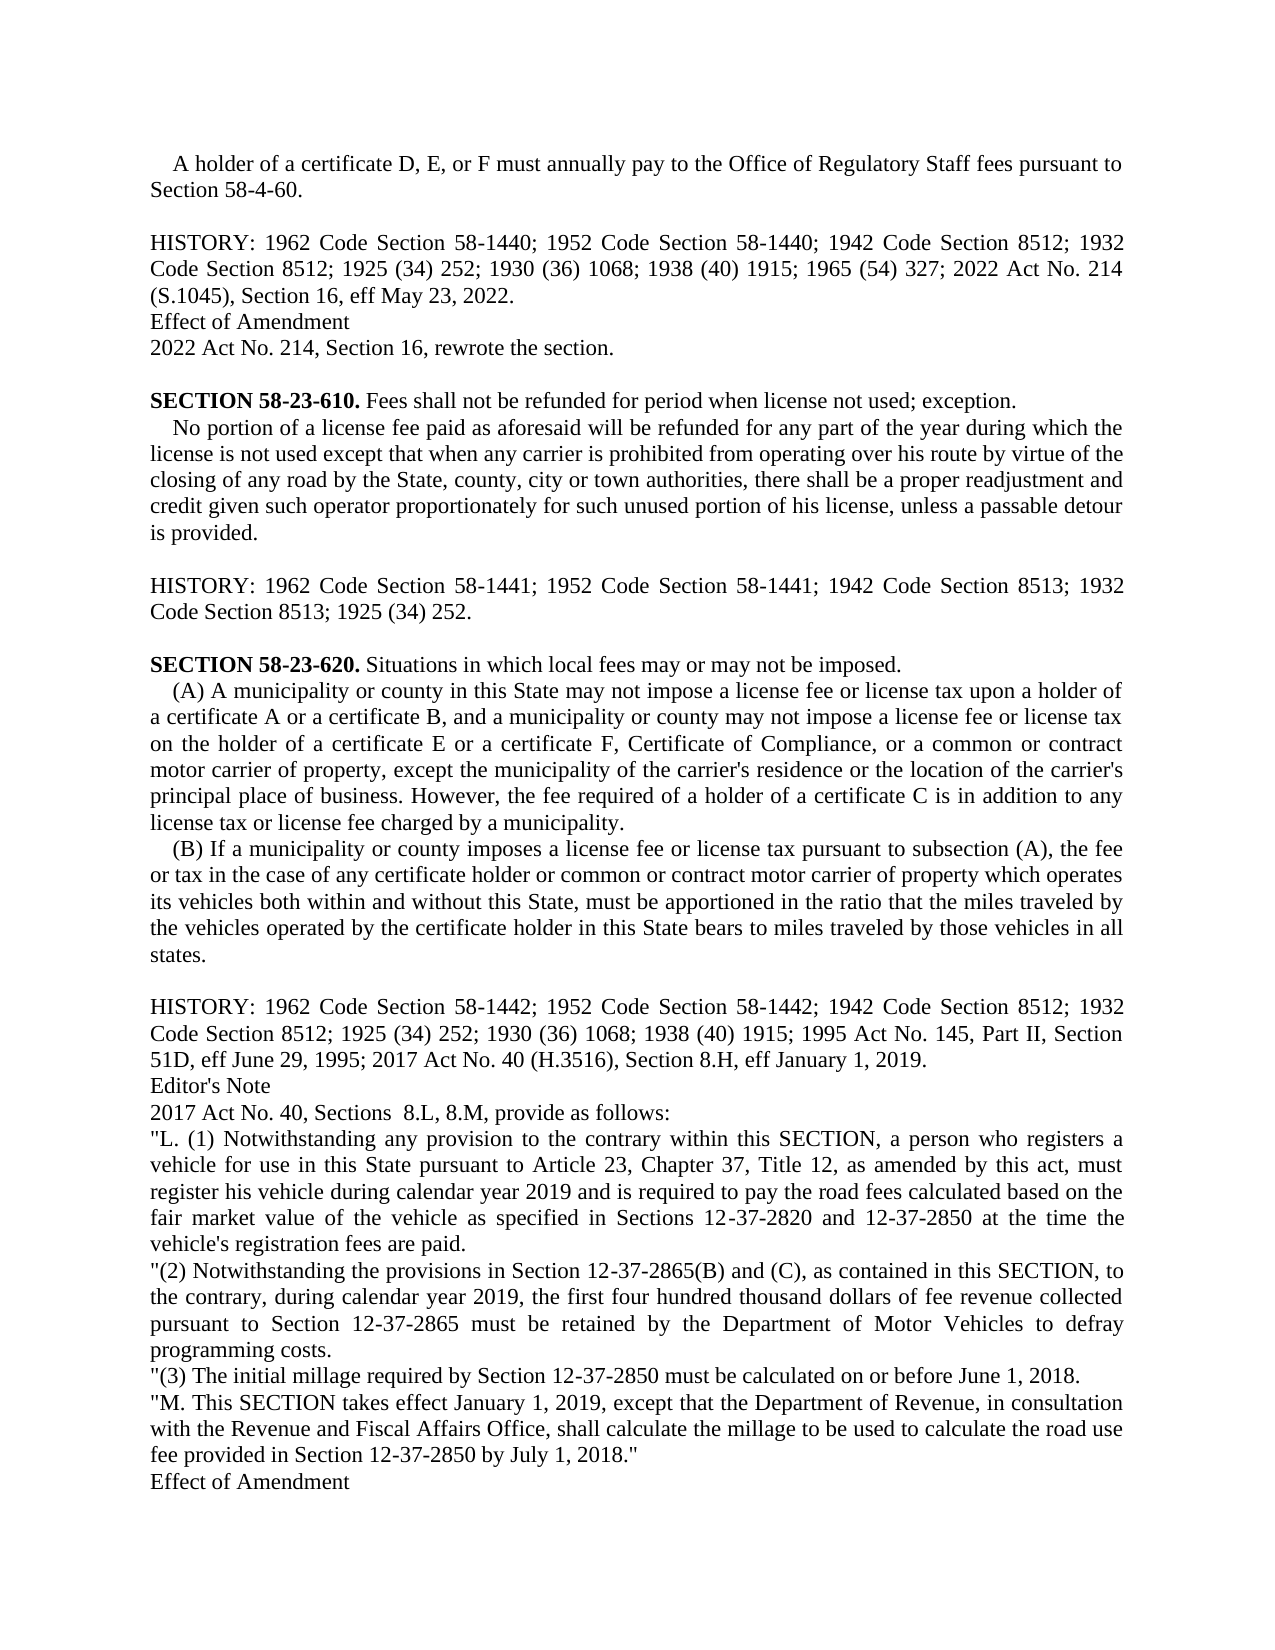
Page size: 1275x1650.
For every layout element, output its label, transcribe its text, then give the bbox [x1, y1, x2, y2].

text No portion of a license fee paid as aforesaid will be refunded for any part of the year during which the license is not used except that when any carrier is prohibited from operating over his route by virtue of the closing of any road by the State, county, city or town authorities, there shall be a proper readjustment and credit given such operator proportionately for such unused portion of his license, unless a passable detour is provided. [150, 413, 1125, 545]
text Effect of Amendment [150, 1468, 1125, 1494]
text "(3) The initial millage required by Section 12-37-2850 must be calculated on or before June 1, 2018. [150, 1362, 1125, 1389]
text 2022 Act No. 214, Section 16, rewrote the section. [150, 334, 1125, 361]
text Effect of Amendment [150, 308, 1125, 334]
text "L. (1) Notwithstanding any provision to the contrary within this SECTION, a person who registers a vehicle for use in this State pursuant to Article 23, Chapter 37, Title 12, as amended by this act, must register his vehicle during calendar year 2019 and is required to pay the road fees calculated based on the fair market value of the vehicle as specified in Sections 12-37-2820 and 12-37-2850 at the time the vehicle's registration fees are paid. [150, 1125, 1125, 1257]
text HISTORY: 1962 Code Section 58-1440; 1952 Code Section 58-1440; 1942 Code Section 8512; 1932 Code Section 8512; 1925 (34) 252; 1930 (36) 1068; 1938 (40) 1915; 1965 (54) 327; 2022 Act No. 214 (S.1045), Section 16, eff May 23, 2022. [150, 229, 1125, 308]
text A holder of a certificate D, E, or F must annually pay to the Office of Regulatory Staff fees pursuant to Section 58-4-60. [150, 150, 1125, 203]
text 2017 Act No. 40, Sections 8.L, 8.M, provide as follows: [150, 1099, 1125, 1125]
text Editor's Note [150, 1072, 1125, 1099]
text SECTION 58-23-620. Situations in which local fees may or may not be imposed. [150, 651, 1125, 677]
text (B) If a municipality or county imposes a license fee or license tax pursuant to subsection (A), the fee or tax in the case of any certificate holder or common or contract motor carrier of property which operates its vehicles both within and without this State, must be apportioned in the ratio that the miles traveled by the vehicles operated by the certificate holder in this State bears to miles traveled by those vehicles in all states. [150, 835, 1125, 967]
text HISTORY: 1962 Code Section 58-1442; 1952 Code Section 58-1442; 1942 Code Section 8512; 1932 Code Section 8512; 1925 (34) 252; 1930 (36) 1068; 1938 (40) 1915; 1995 Act No. 145, Part II, Section 51D, eff June 29, 1995; 2017 Act No. 40 (H.3516), Section 8.H, eff January 1, 2019. [150, 993, 1125, 1072]
text "M. This SECTION takes effect January 1, 2019, except that the Department of Revenue, in consultation with the Revenue and Fiscal Affairs Office, shall calculate the millage to be used to calculate the road use fee provided in Section 12-37-2850 by July 1, 2018." [150, 1389, 1125, 1468]
text HISTORY: 1962 Code Section 58-1441; 1952 Code Section 58-1441; 1942 Code Section 8513; 1932 Code Section 8513; 1925 (34) 252. [150, 572, 1125, 624]
text SECTION 58-23-610. Fees shall not be refunded for period when license not used; exception. [150, 387, 1125, 413]
text (A) A municipality or county in this State may not impose a license fee or license tax upon a holder of a certificate A or a certificate B, and a municipality or county may not impose a license fee or license tax on the holder of a certificate E or a certificate F, Certificate of Compliance, or a common or contract motor carrier of property, except the municipality of the carrier's residence or the location of the carrier's principal place of business. However, the fee required of a holder of a certificate C is in addition to any license tax or license fee charged by a municipality. [150, 677, 1125, 835]
text "(2) Notwithstanding the provisions in Section 12-37-2865(B) and (C), as contained in this SECTION, to the contrary, during calendar year 2019, the first four hundred thousand dollars of fee revenue collected pursuant to Section 12-37-2865 must be retained by the Department of Motor Vehicles to defray programming costs. [150, 1257, 1125, 1362]
